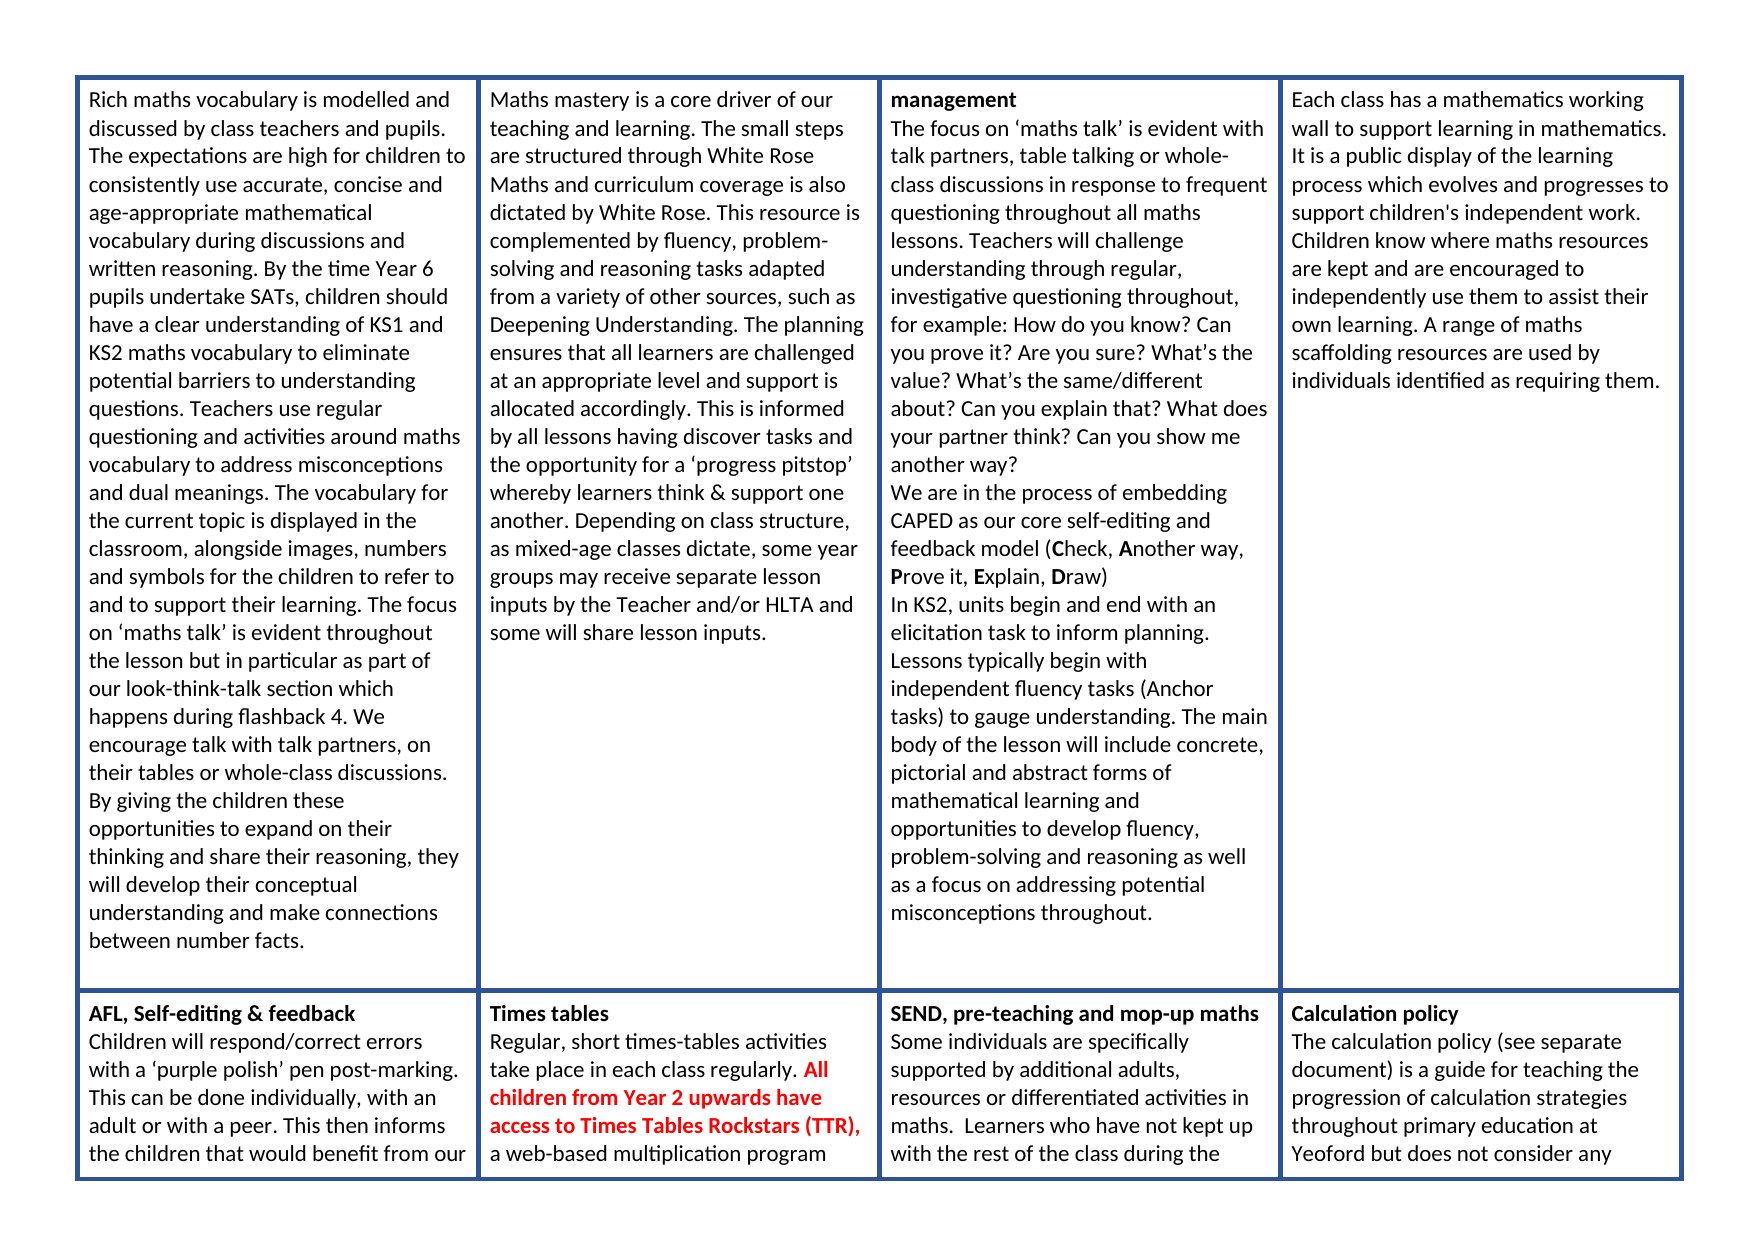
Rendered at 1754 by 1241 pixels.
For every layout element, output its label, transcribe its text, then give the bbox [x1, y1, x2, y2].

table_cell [882, 993, 1278, 1176]
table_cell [1283, 993, 1679, 1176]
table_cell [80, 993, 476, 1176]
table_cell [481, 993, 877, 1176]
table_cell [481, 80, 877, 988]
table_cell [1283, 80, 1679, 988]
